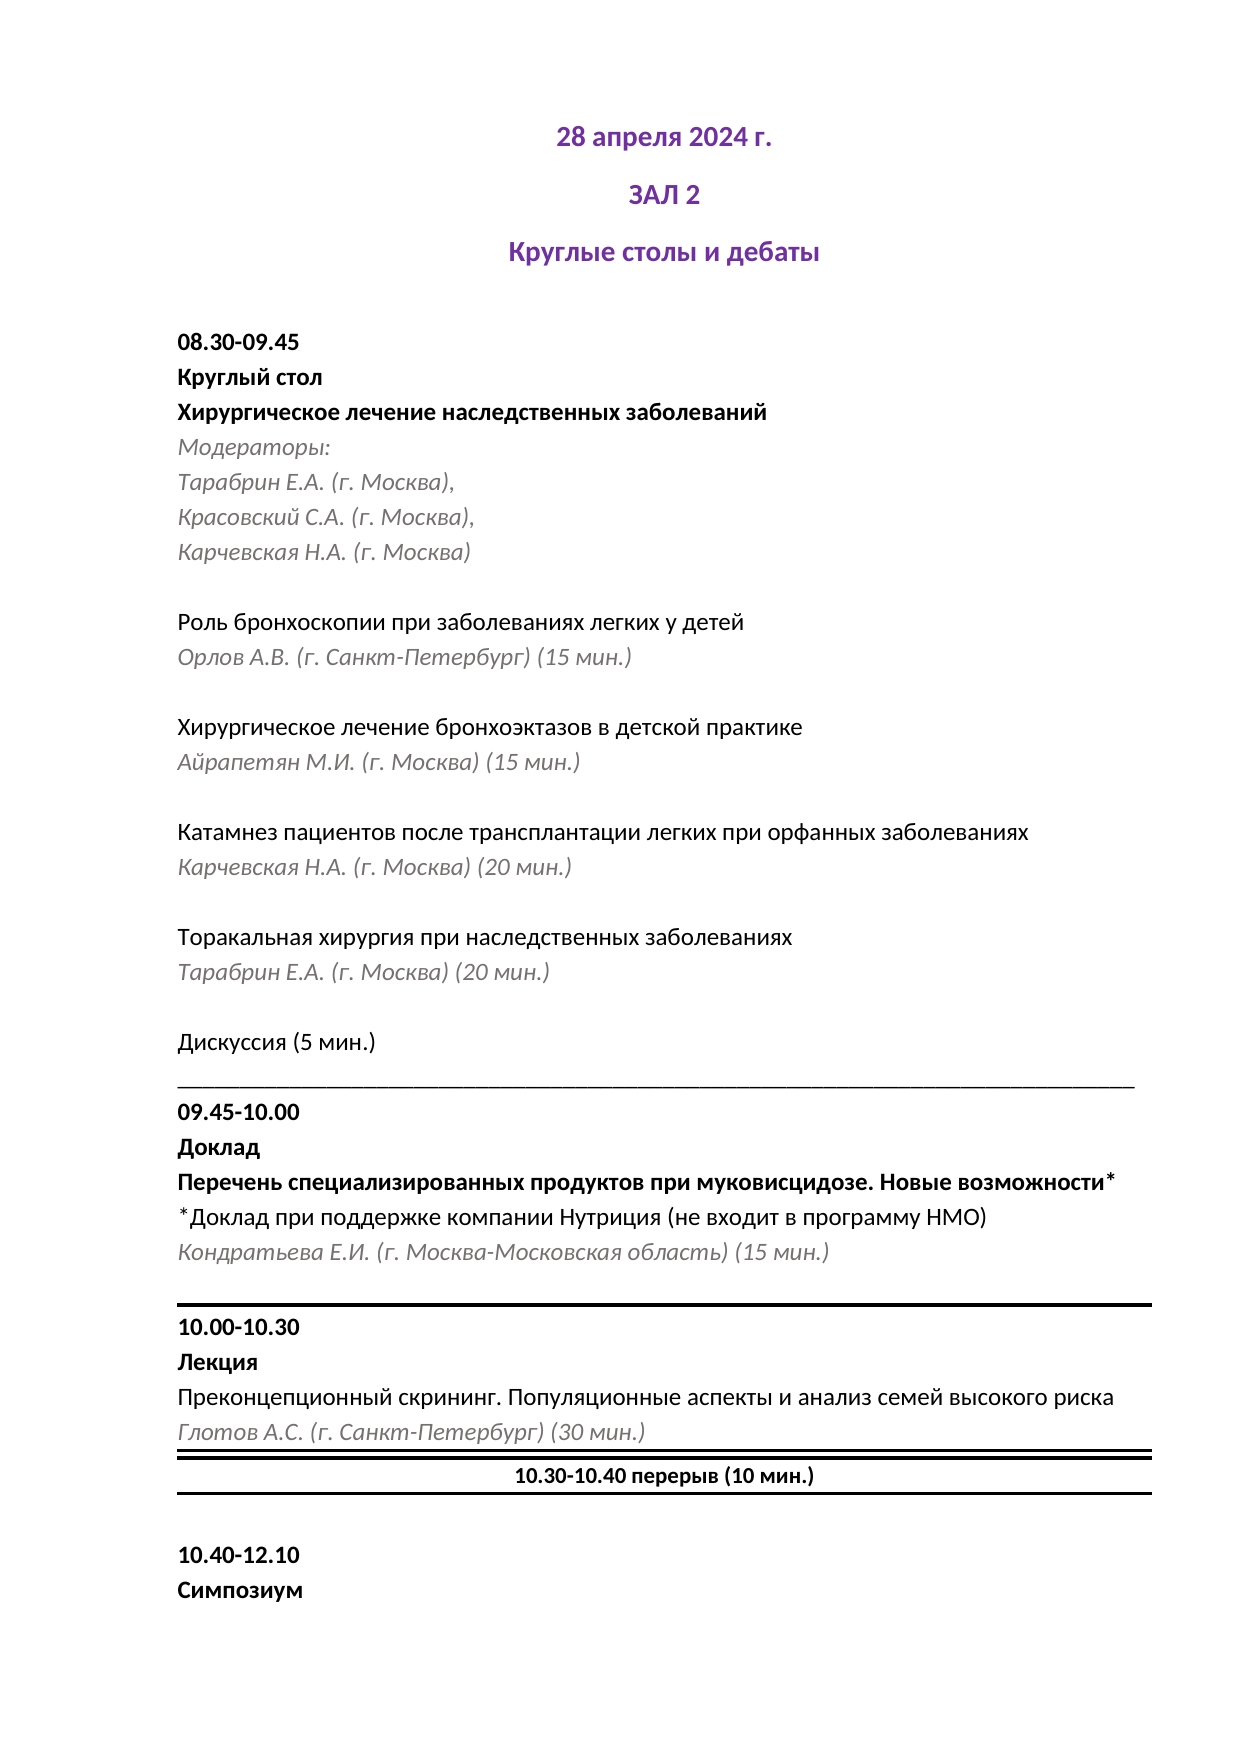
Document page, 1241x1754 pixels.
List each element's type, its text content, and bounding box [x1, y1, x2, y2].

text Лекция [177, 1346, 1152, 1377]
text Модераторы: [177, 431, 1152, 461]
text Перечень специализированных продуктов при муковисцидозе. Новые возможности* *Доклад при поддержке компании Нутриция (не входит в программу НМО) [177, 1166, 1152, 1231]
text 08.30-09.45 [177, 326, 1152, 356]
text Орлов А.В. (г. Санкт-Петербург) (15 мин.) [177, 641, 1152, 671]
text Доклад [177, 1131, 1152, 1161]
text Тарабрин Е.А. (г. Москва), [177, 466, 1152, 496]
text Роль бронхоскопии при заболеваниях легких у детей [177, 606, 1152, 636]
text 10.00-10.30 [177, 1311, 1152, 1342]
text Хирургическое лечение бронхоэктазов в детской практике [177, 711, 1152, 741]
text 10.40-12.10 [177, 1539, 1152, 1570]
text Катамнез пациентов после трансплантации легких при орфанных заболеваниях [177, 816, 1152, 846]
text _____________________________________________________________________________ [177, 1061, 1152, 1091]
text Круглый стол [177, 361, 1152, 391]
text Круглые столы и дебаты [177, 233, 1152, 269]
text Симпозиум [177, 1574, 1152, 1605]
text Кондратьева Е.И. (г. Москва-Московская область) (15 мин.) [177, 1236, 1152, 1266]
text Карчевская Н.А. (г. Москва) (20 мин.) [177, 851, 1152, 881]
text Красовский С.А. (г. Москва), [177, 501, 1152, 531]
text 09.45-10.00 [177, 1096, 1152, 1126]
text ЗАЛ 2 [177, 176, 1152, 211]
text Хирургическое лечение наследственных заболеваний [177, 396, 1152, 426]
text Тарабрин Е.А. (г. Москва) (20 мин.) [177, 956, 1152, 986]
text 10.30-10.40 перерыв (10 мин.) [177, 1460, 1152, 1492]
text Торакальная хирургия при наследственных заболеваниях [177, 921, 1152, 951]
text Дискуссия (5 мин.) [177, 1026, 1152, 1056]
text Карчевская Н.А. (г. Москва) [177, 536, 1152, 566]
text Преконцепционный скрининг. Популяционные аспекты и анализ семей высокого риска Глотов А.С. (г. Санкт-Петербург) (30 мин.) [177, 1381, 1152, 1449]
text 28 апреля 2024 г. [177, 118, 1152, 154]
text Айрапетян М.И. (г. Москва) (15 мин.) [177, 746, 1152, 776]
